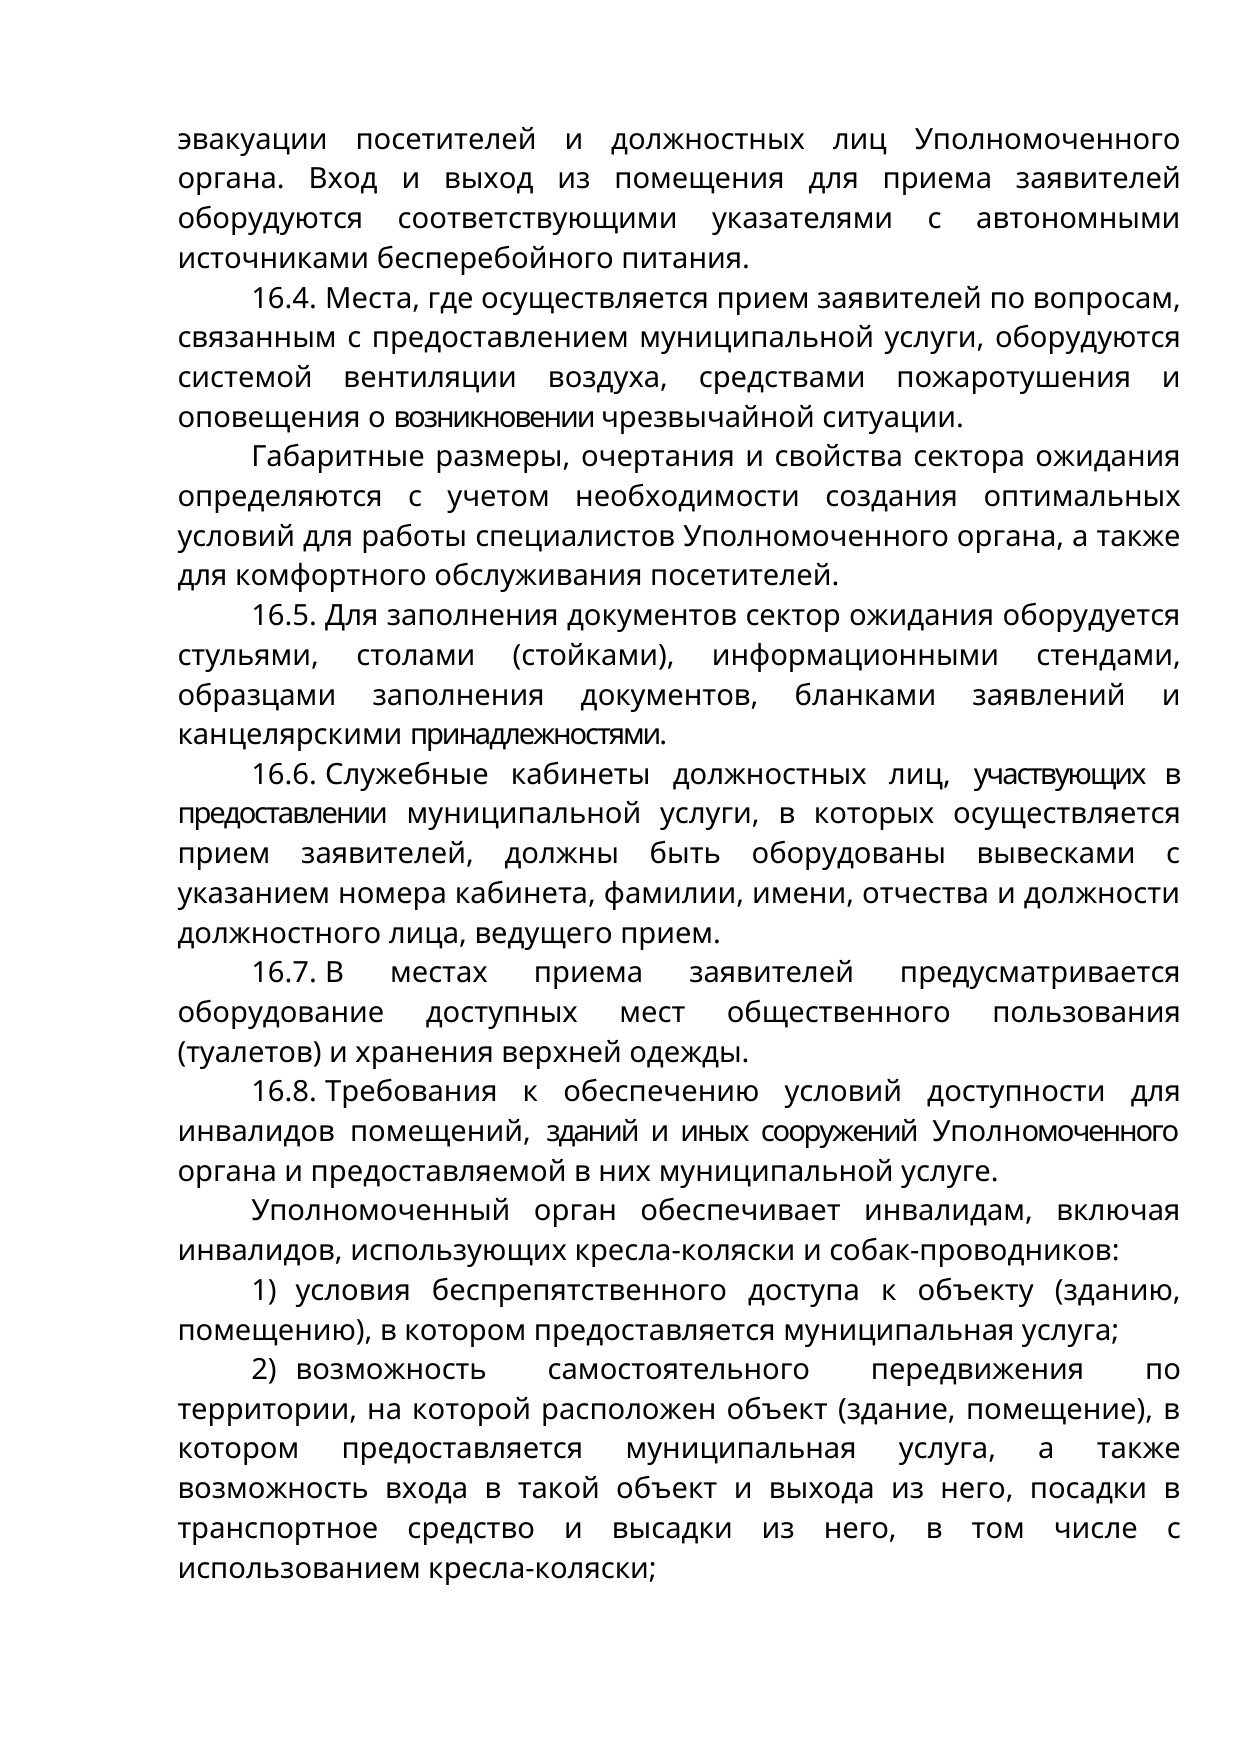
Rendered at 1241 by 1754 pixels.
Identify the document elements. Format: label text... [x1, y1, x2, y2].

list условия беспрепятственного доступа к объекту (зданию, помещению), в котором предоставляется муниципальная услуга; [177, 1269, 1181, 1348]
list Требования к обеспечению условий доступности для инвалидов помещений, зданий и иных сооружений Уполномоченного органа и предоставляемой в них муниципальной услуге. [177, 1071, 1181, 1190]
text Уполномоченный орган обеспечивает инвалидам, включая инвалидов, использующих кресла-коляски и собак-проводников: [177, 1190, 1181, 1269]
list Габаритные размеры, очертания и свойства сектора ожидания определяются с учетом необходимости создания оптимальных условий для работы специалистов Уполномоченного органа, а также для комфортного обслуживания посетителей. [177, 436, 1181, 594]
list Служебные кабинеты должностных лиц, участвующих в предоставлении муниципальной услуги, в которых осуществляется прием заявителей, должны быть оборудованы вывесками с указанием номера кабинета, фамилии, имени, отчества и должности должностного лица, ведущего прием. [177, 753, 1181, 952]
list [177, 118, 1181, 277]
list Для заполнения документов сектор ожидания оборудуется стульями, столами (стойками), информационными стендами, образцами заполнения документов, бланками заявлений и канцелярскими принадлежностями. [177, 594, 1181, 753]
list Места, где осуществляется прием заявителей по вопросам, связанным с предоставлением муниципальной услуги, оборудуются системой вентиляции воздуха, средствами пожаротушения и оповещения о возникновении чрезвычайной ситуации. [177, 277, 1181, 436]
list В местах приема заявителей предусматривается оборудование доступных мест общественного пользования (туалетов) и хранения верхней одежды. [177, 952, 1181, 1071]
list возможность самостоятельного передвижения по территории, на которой расположен объект (здание, помещение), в котором предоставляется муниципальная услуга, а также возможность входа в такой объект и выхода из него, посадки в транспортное средство и высадки из него, в том числе с использованием кресла-коляски; [177, 1348, 1181, 1587]
